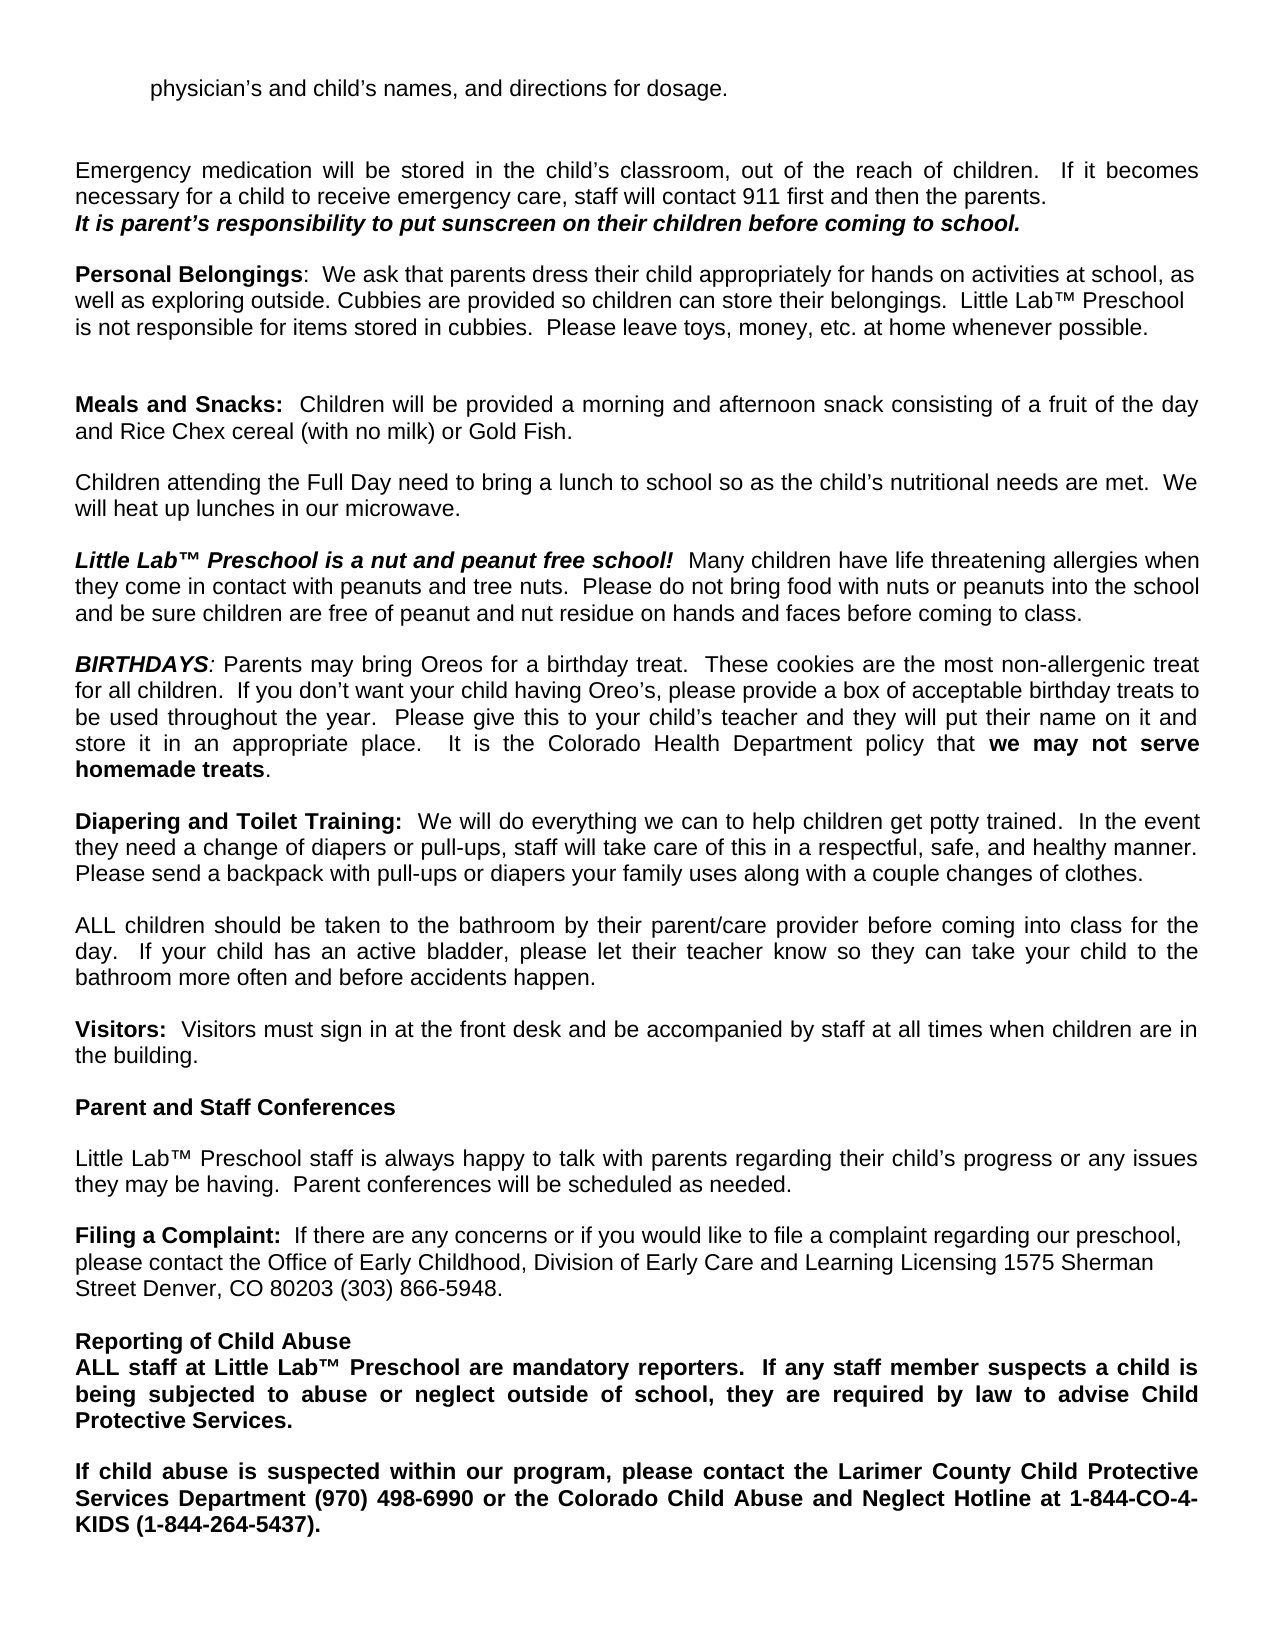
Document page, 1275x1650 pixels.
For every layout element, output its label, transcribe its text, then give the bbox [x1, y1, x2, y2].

text Visitors: Visitors must sign in at the front desk and be accompanied by staff at all times when children are in the building. [75, 1016, 1200, 1068]
text ALL children should be taken to the bathroom by their parent/care provider before coming into class for the day. If your child has an active bladder, please let their teacher know so they can take your child to the bathroom more often and before accidents happen. [75, 912, 1200, 991]
text Meals and Snacks: Children will be provided a morning and afternoon snack consisting of a fruit of the day and Rice Chex cereal (with no milk) or Gold Fish. [75, 391, 1200, 444]
text Little Lab™ Preschool staff is always happy to talk with parents regarding their child’s progress or any issues they may be having. Parent conferences will be scheduled as needed. [75, 1145, 1200, 1197]
text Filing a Complaint: If there are any concerns or if you would like to file a complaint regarding our preschool, please contact the Office of Early Childhood, Division of Early Care and Learning Licensing 1575 Sherman Street Denver, CO 80203 (303) 866-5948. [75, 1222, 1200, 1302]
text ALL staff at Little Lab™ Preschool are mandatory reporters. If any staff member suspects a child is being subjected to abuse or neglect outside of school, they are required by law to advise Child Protective Services. [75, 1354, 1200, 1433]
text Reporting of Child Abuse [75, 1328, 1200, 1354]
text Emergency medication will be stored in the child’s classroom, out of the reach of children. If it becomes necessary for a child to receive emergency care, staff will contact 911 first and then the parents. [75, 157, 1200, 209]
text Diapering and Toilet Training: We will do everything we can to help children get potty trained. In the event they need a change of diapers or pull-ups, staff will take care of this in a respectful, safe, and healthy manner. Please send a backpack with pull-ups or diapers your family uses along with a couple changes of clothes. [75, 808, 1200, 887]
text If child abuse is suspected within our program, please contact the Larimer County Child Protective Services Department (970) 498-6990 or the Colorado Child Abuse and Neglect Hotline at 1-844-CO-4-KIDS (1-844-264-5437). [75, 1458, 1200, 1537]
text BIRTHDAYS: Parents may bring Oreos for a birthday treat. These cookies are the most non-allergenic treat for all children. If you don’t want your child having Oreo’s, please provide a box of acceptable birthday treats to be used throughout the year. Please give this to your child’s teacher and they will put their name on it and store it in an appropriate place. It is the Colorado Health Department policy that we may not serve homemade treats. [75, 651, 1200, 783]
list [112, 75, 1200, 101]
text Parent and Staff Conferences [75, 1093, 1200, 1120]
text It is parent’s responsibility to put sunscreen on their children before coming to school. [75, 209, 1200, 236]
text Children attending the Full Day need to bring a lunch to school so as the child’s nutritional needs are met. We will heat up lunches in our microwave. [75, 469, 1200, 522]
text Personal Belongings: We ask that parents dress their child appropriately for hands on activities at school, as well as exploring outside. Cubbies are provided so children can store their belongings. Little Lab™ Preschool is not responsible for items stored in cubbies. Please leave toys, money, etc. at home whenever possible. [75, 261, 1200, 340]
text Little Lab™ Preschool is a nut and peanut free school! Many children have life threatening allergies when they come in contact with peanuts and tree nuts. Please do not bring food with nuts or peanuts into the school and be sure children are free of peanut and nut residue on hands and faces before coming to class. [75, 547, 1200, 626]
